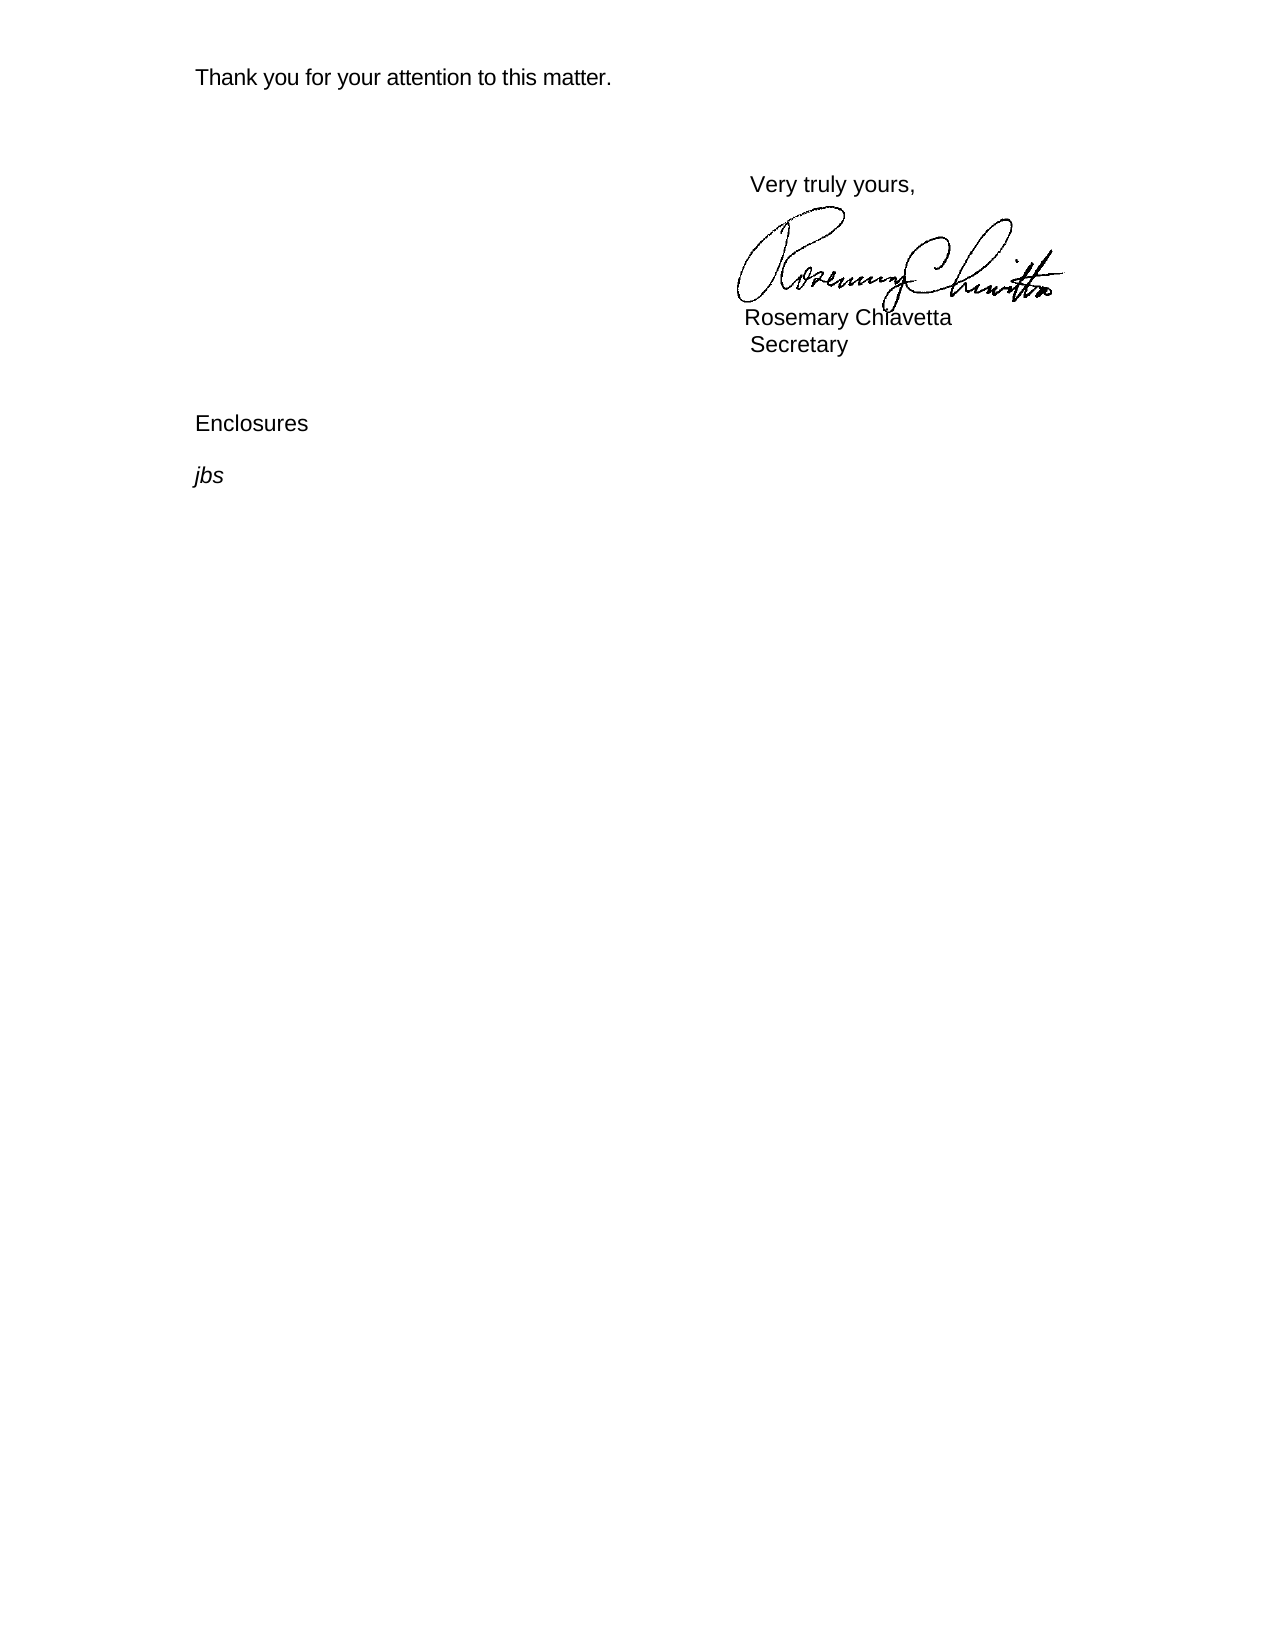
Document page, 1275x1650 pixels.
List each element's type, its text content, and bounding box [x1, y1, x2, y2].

text Very truly yours, [195, 171, 1050, 197]
picture [725, 188, 1086, 327]
text Enclosures [195, 410, 1050, 436]
text Secretary [195, 331, 1050, 357]
text jbs [150, 462, 1125, 489]
text Rosemary Chiavetta [195, 304, 1050, 331]
text Thank you for your attention to this matter. [195, 64, 1065, 90]
